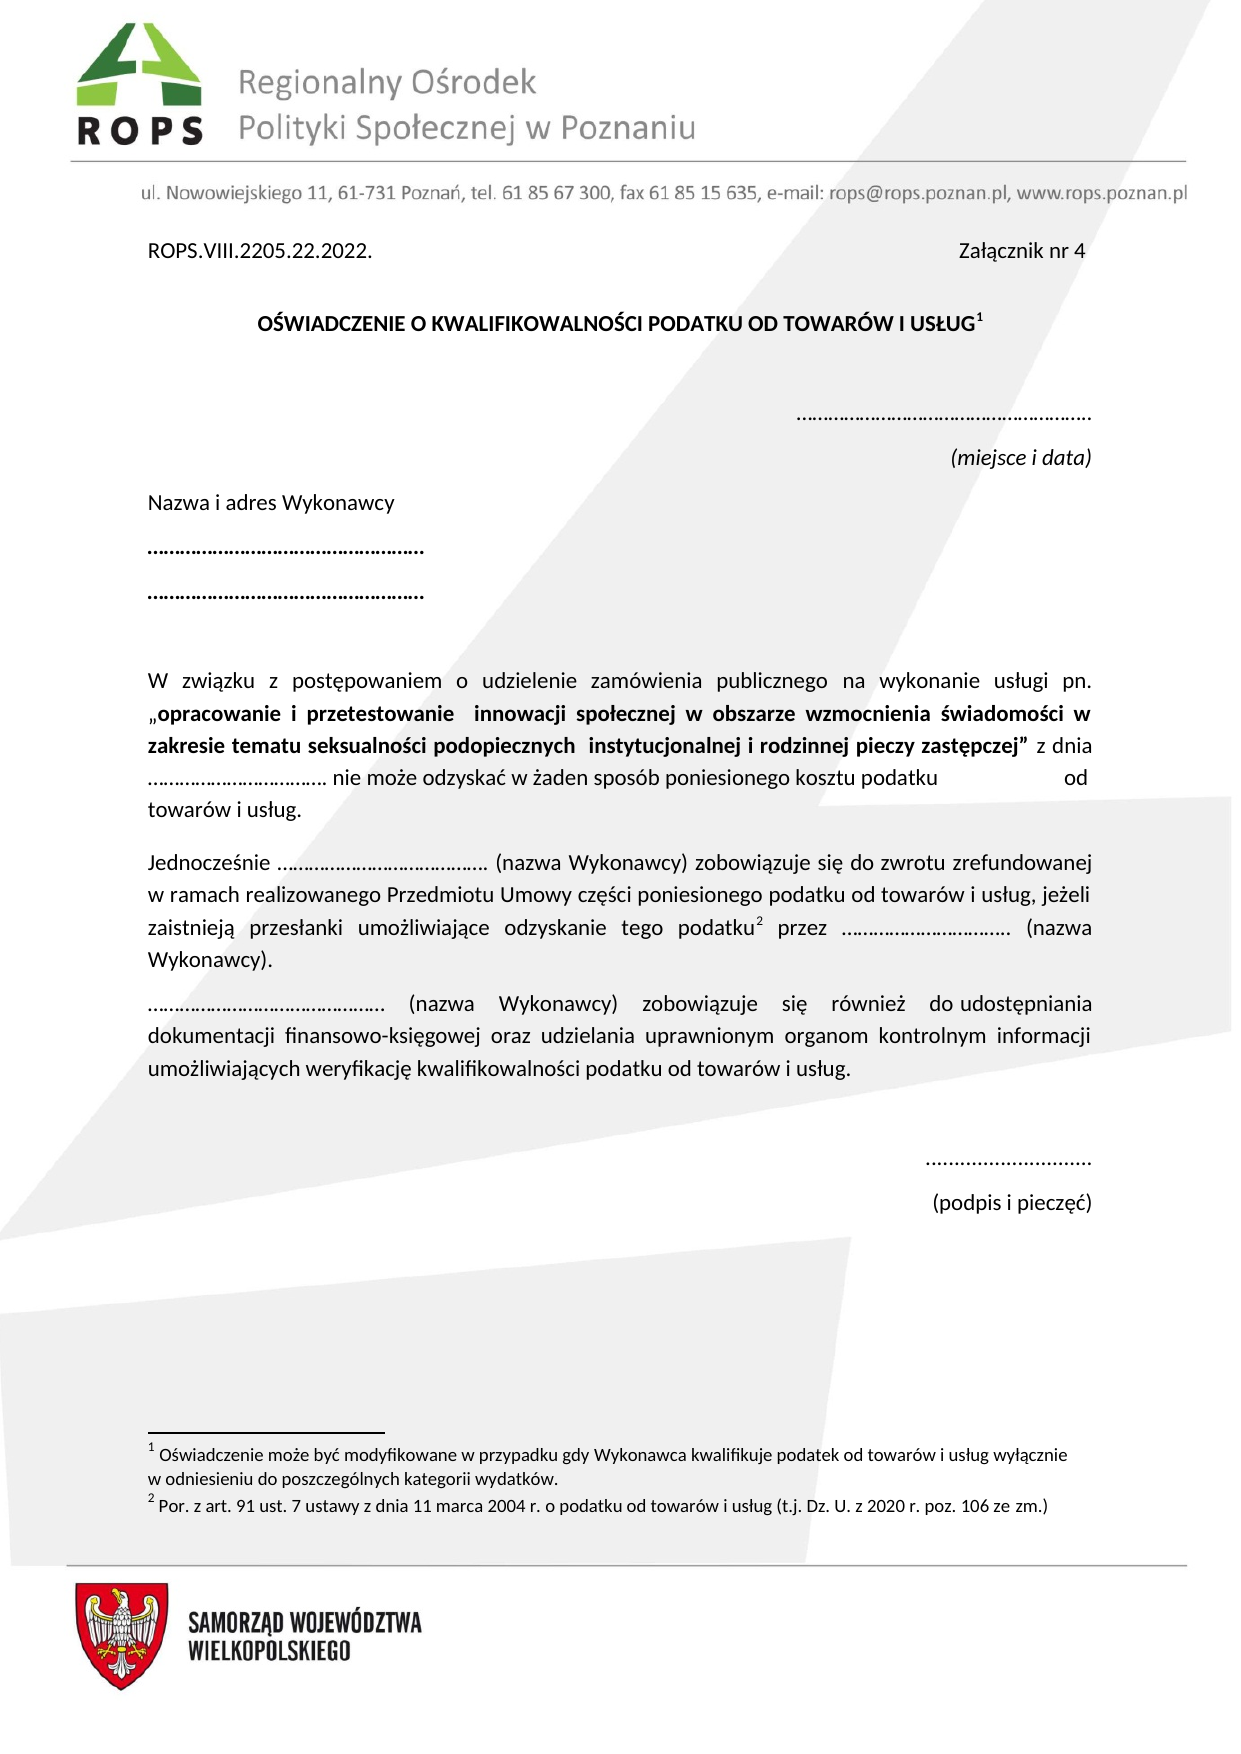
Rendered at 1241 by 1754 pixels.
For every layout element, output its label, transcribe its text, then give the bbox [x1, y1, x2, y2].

text ……………………………………………….. [148, 398, 1092, 426]
text W związku z postępowaniem o udzielenie zamówienia publicznego na wykonanie usługi pn. „opracowanie i przetestowanie innowacji społecznej w obszarze wzmocnienia świadomości w zakresie tematu seksualności podopiecznych instytucjonalnej i rodzinnej pieczy zastępczej” z dnia ……………………………. nie może odzyskać w żaden sposób poniesionego kosztu podatku od towarów i usług. [148, 666, 1092, 823]
text ROPS.VIII.2205.22.2022. Załącznik nr 4 [148, 236, 1092, 264]
text (miejsce i data) [148, 443, 1092, 471]
text OŚWIADCZENIE O KWALIFIKOWALNOŚCI PODATKU OD TOWARÓW I USŁUG [148, 309, 1092, 337]
picture [0, 0, 1239, 1740]
text (podpis i pieczęć) [148, 1188, 1092, 1216]
text ............................. [148, 1143, 1092, 1171]
text …………………………………………… [148, 532, 1092, 560]
text ……………………………………… (nazwa Wykonawcy) zobowiązuje się również do udostępniania dokumentacji finansowo-księgowej oraz udzielania uprawnionym organom kontrolnym informacji umożliwiających weryfikację kwalifikowalności podatku od towarów i usług. [148, 989, 1092, 1082]
text Nazwa i adres Wykonawcy [148, 488, 1092, 516]
text Jednocześnie …………………………………. (nazwa Wykonawcy) zobowiązuje się do zwrotu zrefundowanej w ramach realizowanego Przedmiotu Umowy części poniesionego podatku od towarów i usług, jeżeli zaistnieją przesłanki umożliwiające odzyskanie tego podatku przez ………………………….. (nazwa Wykonawcy). [148, 848, 1092, 973]
text …………………………………………… [148, 577, 1092, 605]
